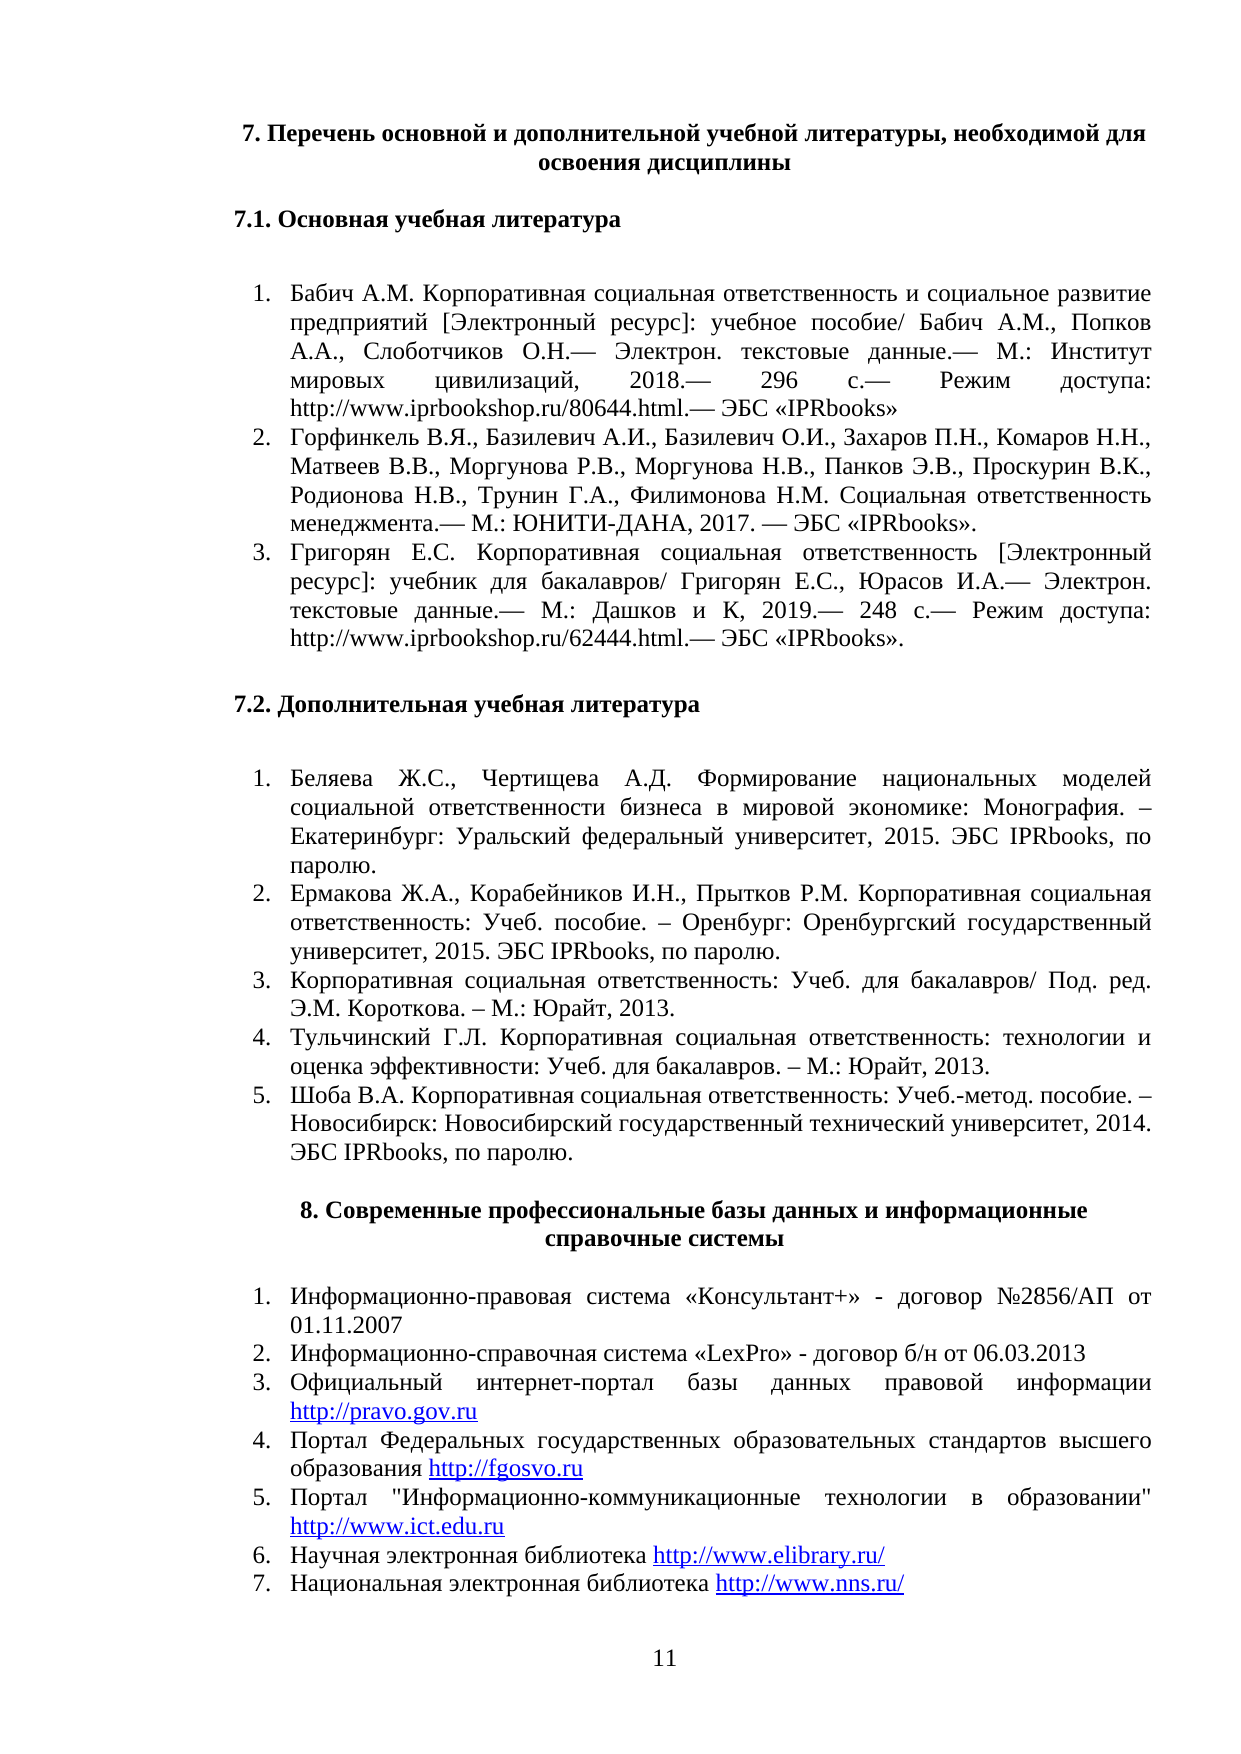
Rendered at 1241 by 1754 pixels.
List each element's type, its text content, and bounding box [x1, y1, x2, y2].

list Национальная электронная библиотека http://www.nns.ru/ [252, 1568, 1152, 1597]
list Тульчинский Г.Л. Корпоративная социальная ответственность: технологии и оценка эффективности: Учеб. для бакалавров. – М.: Юрайт, 2013. [252, 1022, 1152, 1080]
list Бабич А.М. Корпоративная социальная ответственность и социальное развитие предприятий [Электронный ресурс]: учебное пособие/ Бабич А.М., Попков А.А., Слоботчиков О.Н.— Электрон. текстовые данные.— М.: Институт мировых цивилизаций, 2018.— 296 c.— Режим доступа: http://www.iprbookshop.ru/80644.html.— ЭБС «IPRbooks» [252, 278, 1152, 422]
list Информационно-справочная система «LexPro» - договор б/н от 06.03.2013 [252, 1338, 1152, 1367]
list Корпоративная социальная ответственность: Учеб. для бакалавров/ Под. ред. Э.М. Короткова. – М.: Юрайт, 2013. [252, 965, 1152, 1022]
list Официальный интернет-портал базы данных правовой информации http://pravo.gov.ru [252, 1367, 1152, 1425]
list Ермакова Ж.А., Корабейников И.Н., Прытков Р.М. Корпоративная социальная ответственность: Учеб. пособие. – Оренбург: Оренбургский государственный университет, 2015. ЭБС IPRbooks, по паролю. [252, 878, 1152, 965]
list Портал "Информационно-коммуникационные технологии в образовании" http://www.ict.edu.ru [252, 1482, 1152, 1540]
list Григорян Е.С. Корпоративная социальная ответственность [Электронный ресурс]: учебник для бакалавров/ Григорян Е.С., Юрасов И.А.— Электрон. текстовые данные.— М.: Дашков и К, 2019.— 248 c.— Режим доступа: http://www.iprbookshop.ru/62444.html.— ЭБС «IPRbooks». [252, 537, 1152, 652]
list Портал Федеральных государственных образовательных стандартов высшего образования http://fgosvo.ru [252, 1425, 1152, 1482]
text 7. Перечень основной и дополнительной учебной литературы, необходимой для освоения дисциплины [177, 118, 1152, 176]
list Научная электронная библиотека http://www.elibrary.ru/ [252, 1540, 1152, 1568]
text 7.2. Дополнительная учебная литература [177, 689, 1152, 718]
list Шоба В.А. Корпоративная социальная ответственность: Учеб.-метод. пособие. – Новосибирск: Новосибирский государственный технический университет, 2014. ЭБС IPRbooks, по паролю. [252, 1080, 1152, 1166]
list Горфинкель В.Я., Базилевич А.И., Базилевич О.И., Захаров П.Н., Комаров Н.Н., Матвеев В.В., Моргунова Р.В., Моргунова Н.В., Панков Э.В., Проскурин В.К., Родионова Н.В., Трунин Г.А., Филимонова Н.М. Социальная ответственность менеджмента.— М.: ЮНИТИ-ДАНА, 2017. — ЭБС «IPRbooks». [252, 422, 1152, 537]
list Беляева Ж.С., Чертищева А.Д. Формирование национальных моделей социальной ответственности бизнеса в мировой экономике: Монография. – Екатеринбург: Уральский федеральный университет, 2015. ЭБС IPRbooks, по паролю. [252, 763, 1152, 878]
text 8. Современные профессиональные базы данных и информационные справочные системы [177, 1195, 1152, 1252]
list Информационно-правовая система «Консультант+» - договор №2856/АП от 01.11.2007 [252, 1281, 1152, 1338]
text 7.1. Основная учебная литература [177, 204, 1152, 233]
